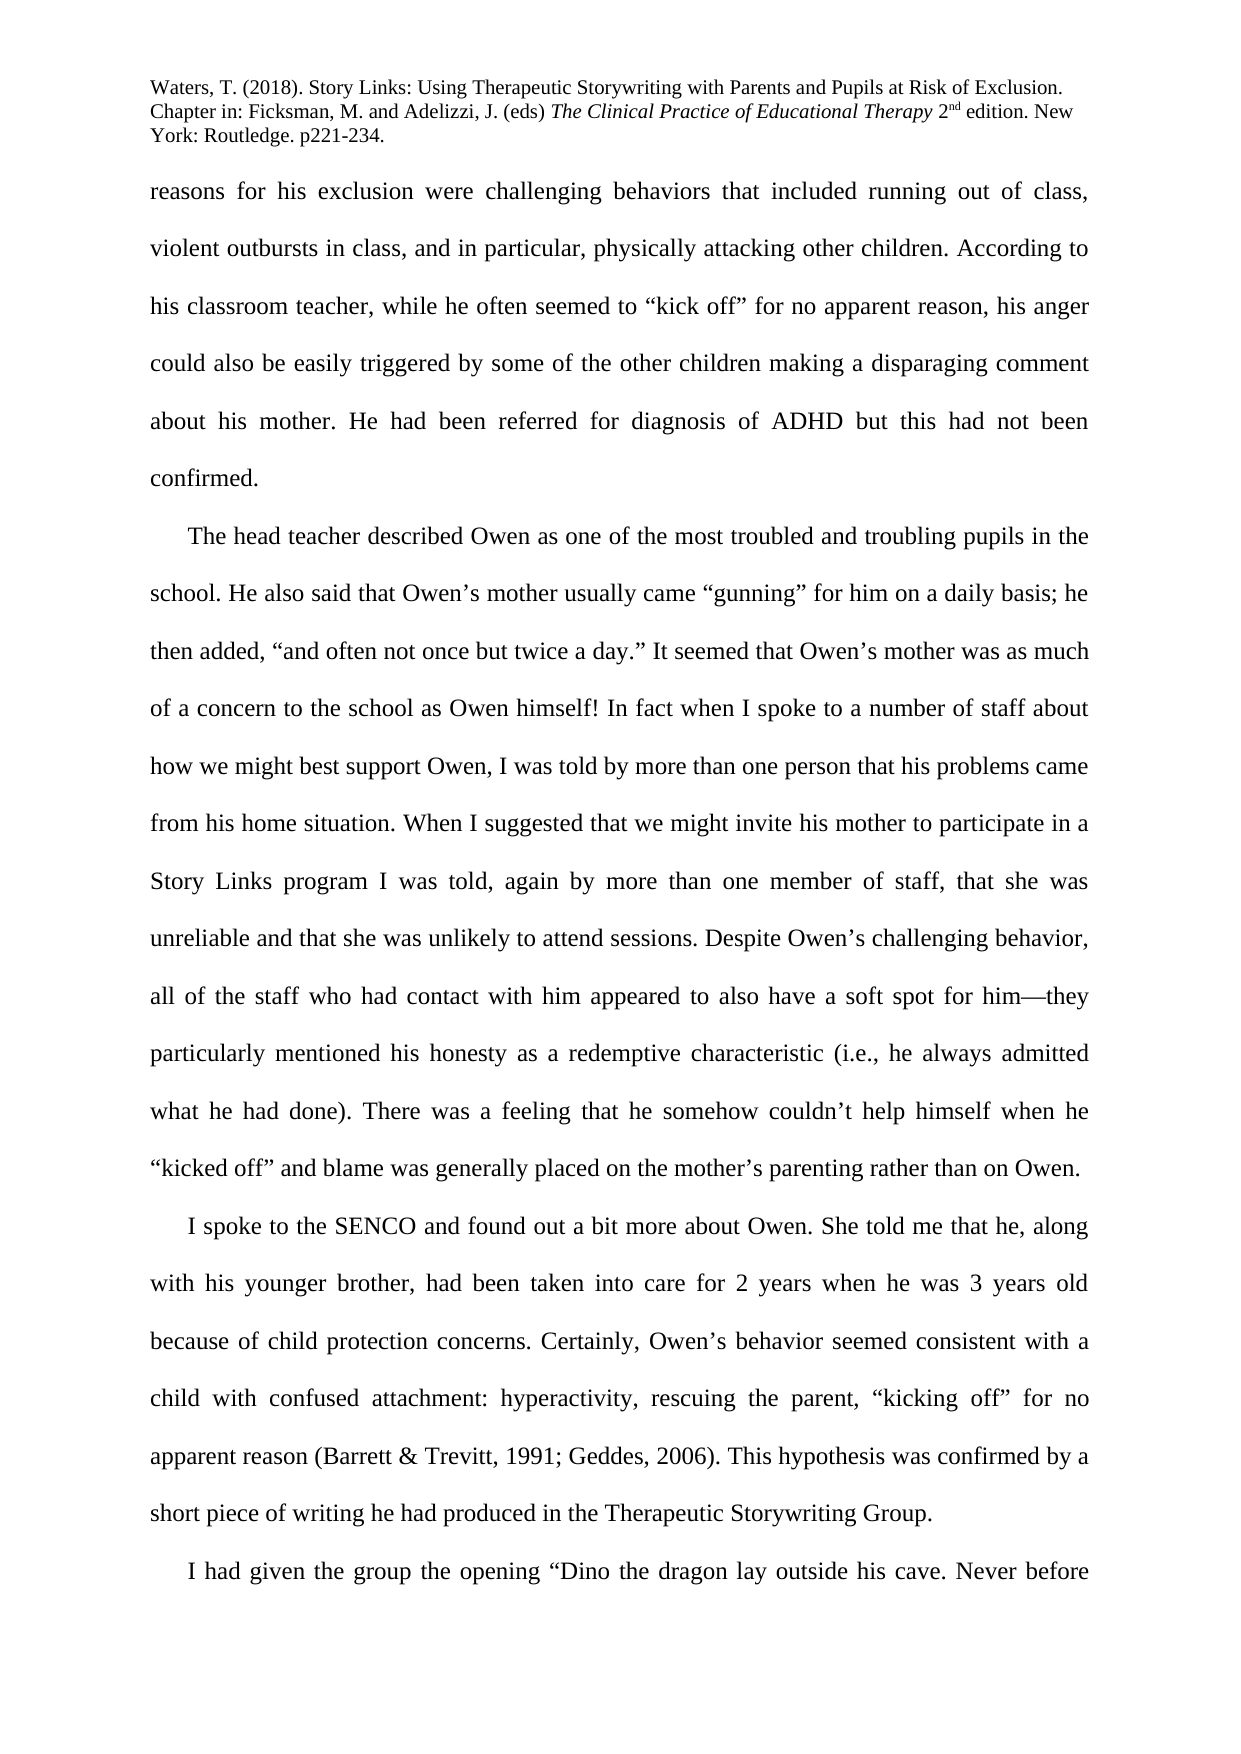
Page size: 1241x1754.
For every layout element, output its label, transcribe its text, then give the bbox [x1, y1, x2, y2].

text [150, 1556, 1090, 1585]
text I spoke to the SENCO and found out a bit more about Owen. She told me that he, along with his younger brother, had been taken into care for 2 years when he was 3 years old because of child protection concerns. Certainly, Owen’s behavior seemed consistent with a child with confused attachment: hyperactivity, rescuing the parent, “kicking off” for no apparent reason (Barrett & Trevitt, 1991; Geddes, 2006). This hypothesis was confirmed by a short piece of writing he had produced in the Therapeutic Storywriting Group. [150, 1211, 1090, 1527]
text The head teacher described Owen as one of the most troubled and troubling pupils in the school. He also said that Owen’s mother usually came “gunning” for him on a daily basis; he then added, “and often not once but twice a day.” It seemed that Owen’s mother was as much of a concern to the school as Owen himself! In fact when I spoke to a number of staff about how we might best support Owen, I was told by more than one person that his problems came from his home situation. When I suggested that we might invite his mother to participate in a Story Links program I was told, again by more than one member of staff, that she was unreliable and that she was unlikely to attend sessions. Despite Owen’s challenging behavior, all of the staff who had contact with him appeared to also have a soft spot for him—they particularly mentioned his honesty as a redemptive characteristic (i.e., he always admitted what he had done). There was a feeling that he somehow couldn’t help himself when he “kicked off” and blame was generally placed on the mother’s parenting rather than on Owen. [150, 521, 1090, 1182]
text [150, 176, 1090, 492]
